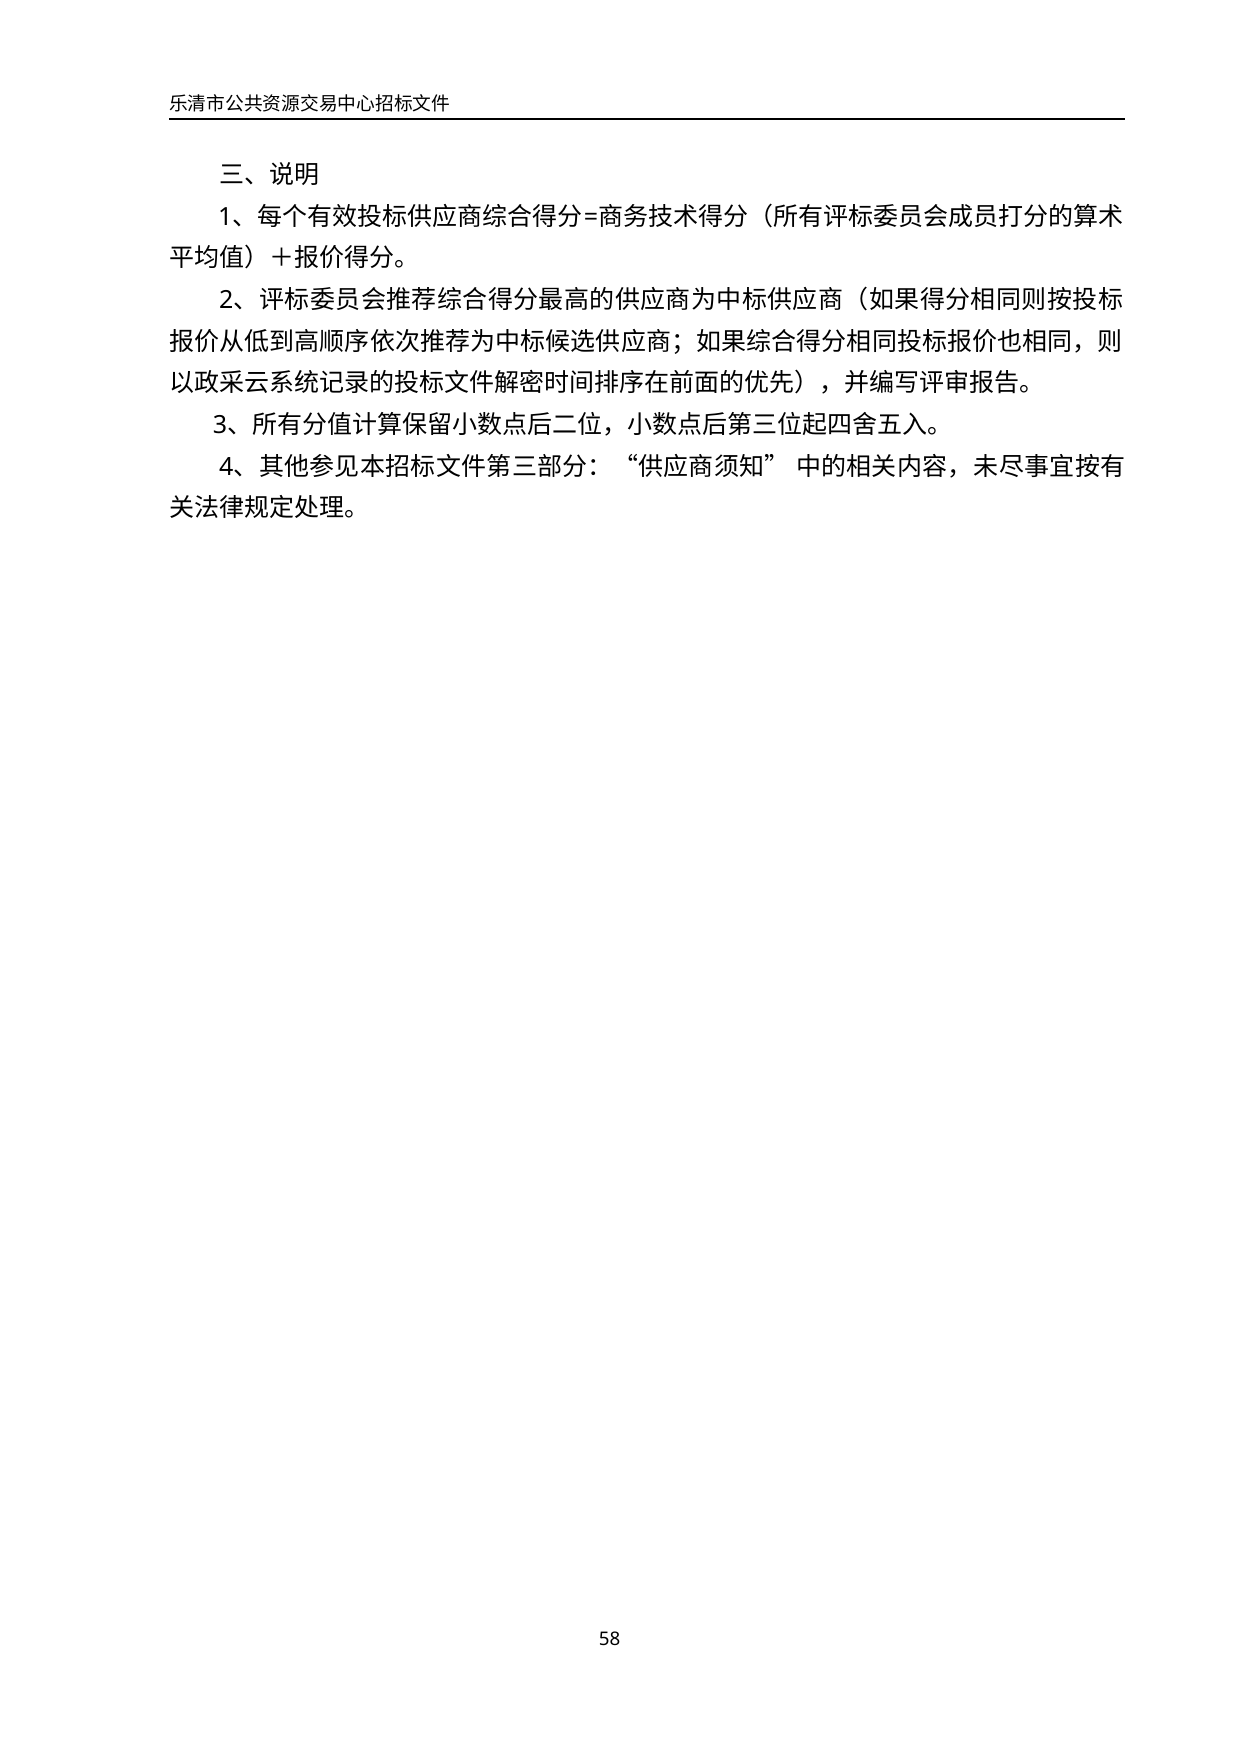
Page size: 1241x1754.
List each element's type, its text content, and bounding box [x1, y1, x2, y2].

text 三、说明 [169, 150, 1125, 192]
text 1、每个有效投标供应商综合得分=商务技术得分（所有评标委员会成员打分的算术平均值）＋报价得分。 [169, 192, 1125, 275]
text 3、所有分值计算保留小数点后二位，小数点后第三位起四舍五入。 [169, 400, 1125, 442]
text 2、评标委员会推荐综合得分最高的供应商为中标供应商（如果得分相同则按投标报价从低到高顺序依次推荐为中标候选供应商；如果综合得分相同投标报价也相同，则以政采云系统记录的投标文件解密时间排序在前面的优先），并编写评审报告。 [169, 275, 1125, 400]
text 4、其他参见本招标文件第三部分：“供应商须知” 中的相关内容，未尽事宜按有关法律规定处理。 [169, 442, 1125, 525]
